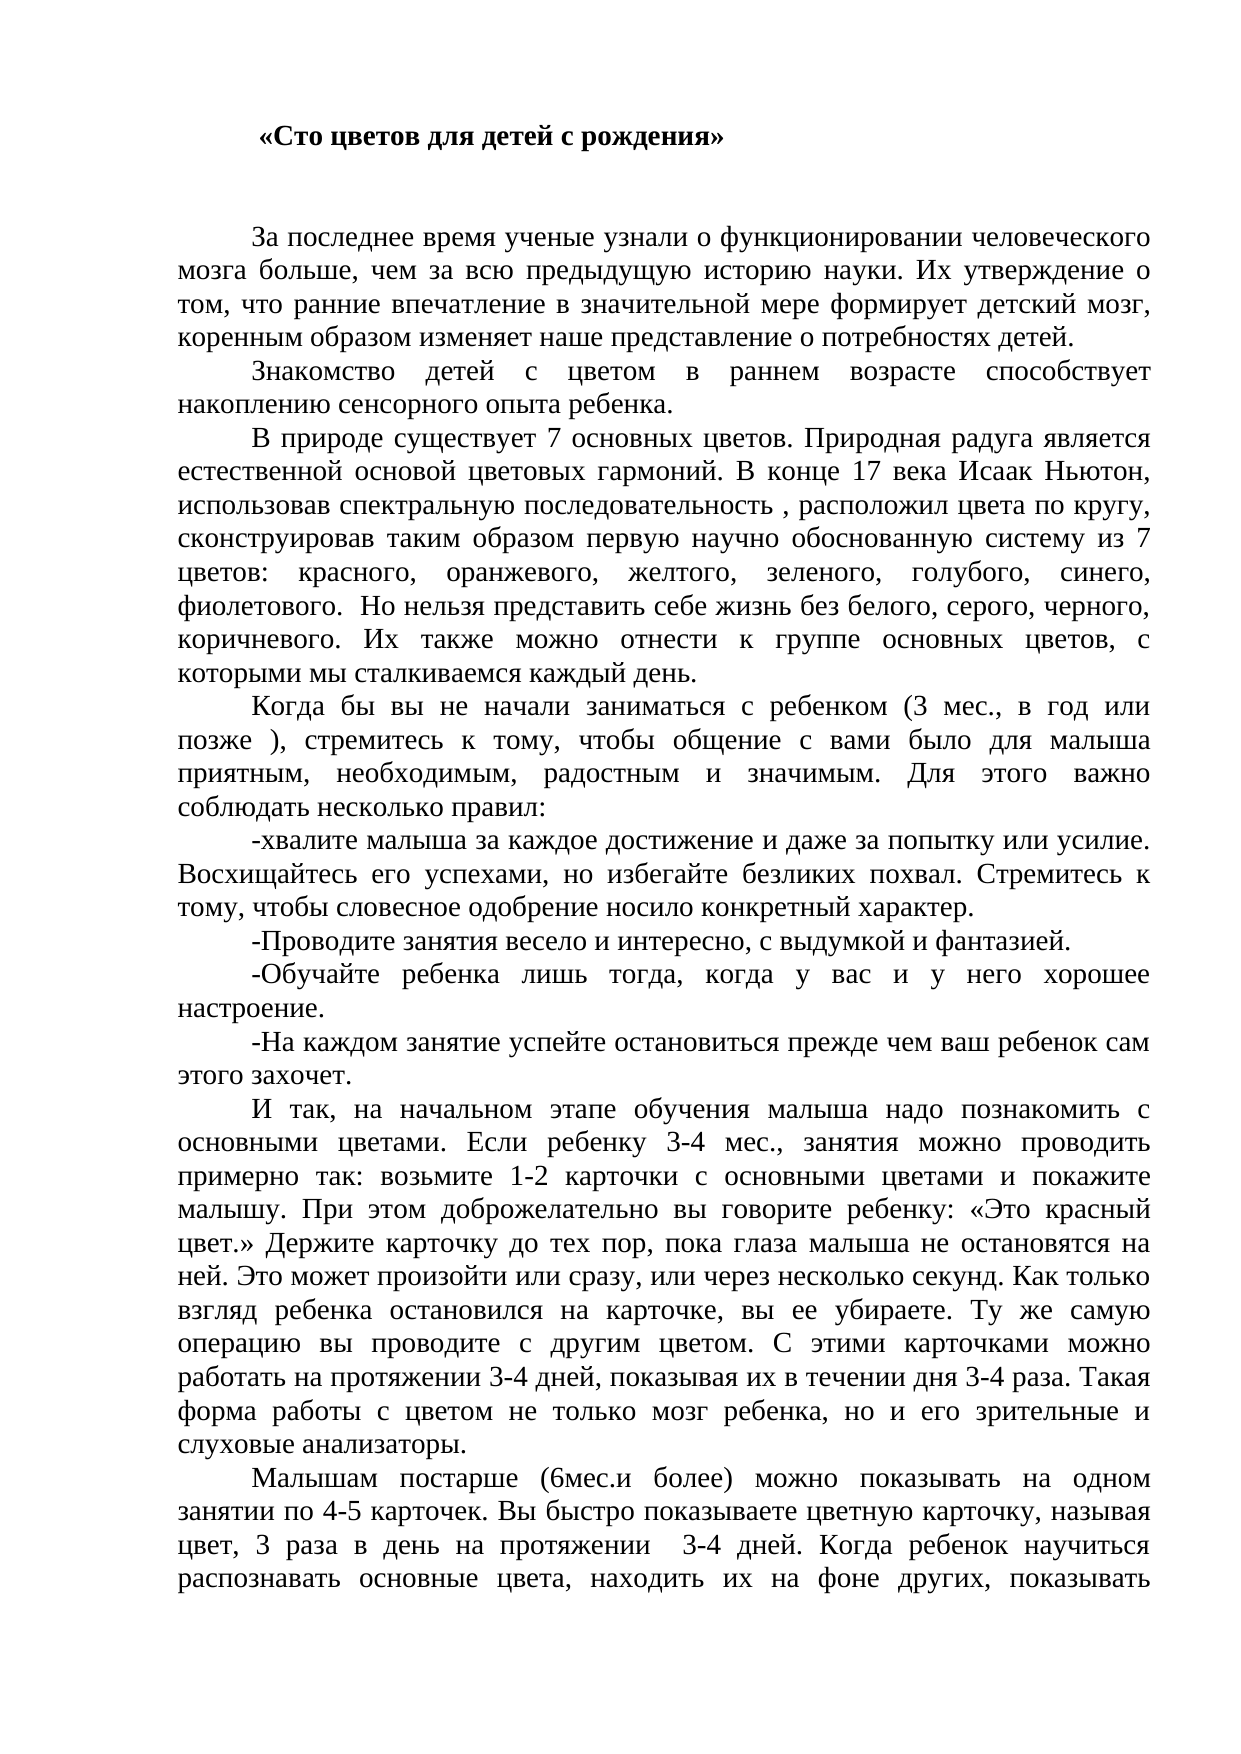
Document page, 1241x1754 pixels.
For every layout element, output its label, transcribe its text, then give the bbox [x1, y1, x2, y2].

text «Сто цветов для детей с рождения» [177, 118, 1152, 152]
text -На каждом занятие успейте остановиться прежде чем ваш ребенок сам этого захочет. [177, 1024, 1152, 1091]
text За последнее время ученые узнали о функционировании человеческого мозга больше, чем за всю предыдущую историю науки. Их утверждение о том, что ранние впечатление в значительной мере формирует детский мозг, коренным образом изменяет наше представление о потребностях детей. [177, 219, 1152, 353]
text В природе существует 7 основных цветов. Природная радуга является естественной основой цветовых гармоний. В конце 17 века Исаак Ньютон, использовав спектральную последовательность , расположил цвета по кругу, сконструировав таким образом первую научно обоснованную систему из 7 цветов: красного, оранжевого, желтого, зеленого, голубого, синего, фиолетового. Но нельзя представить себе жизнь без белого, серого, черного, коричневого. Их также можно отнести к группе основных цветов, с которыми мы сталкиваемся каждый день. [177, 420, 1152, 688]
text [177, 1460, 1152, 1594]
text И так, на начальном этапе обучения малыша надо познакомить с основными цветами. Если ребенку 3-4 мес., занятия можно проводить примерно так: возьмите 1-2 карточки с основными цветами и покажите малышу. При этом доброжелательно вы говорите ребенку: «Это красный цвет.» Держите карточку до тех пор, пока глаза малыша не остановятся на ней. Это может произойти или сразу, или через несколько секунд. Как только взгляд ребенка остановился на карточке, вы ее убираете. Ту же самую операцию вы проводите с другим цветом. С этими карточками можно работать на протяжении 3-4 дней, показывая их в течении дня 3-4 раза. Такая форма работы с цветом не только мозг ребенка, но и его зрительные и слуховые анализаторы. [177, 1091, 1152, 1460]
text -хвалите малыша за каждое достижение и даже за попытку или усилие. Восхищайтесь его успехами, но избегайте безликих похвал. Стремитесь к тому, чтобы словесное одобрение носило конкретный характер. [177, 822, 1152, 923]
text -Обучайте ребенка лишь тогда, когда у вас и у него хорошее настроение. [177, 957, 1152, 1024]
text Знакомство детей с цветом в раннем возрасте способствует накоплению сенсорного опыта ребенка. [177, 353, 1152, 420]
text -Проводите занятия весело и интересно, с выдумкой и фантазией. [177, 923, 1152, 957]
text Когда бы вы не начали заниматься с ребенком (3 мес., в год или позже ), стремитесь к тому, чтобы общение с вами было для малыша приятным, необходимым, радостным и значимым. Для этого важно соблюдать несколько правил: [177, 688, 1152, 822]
